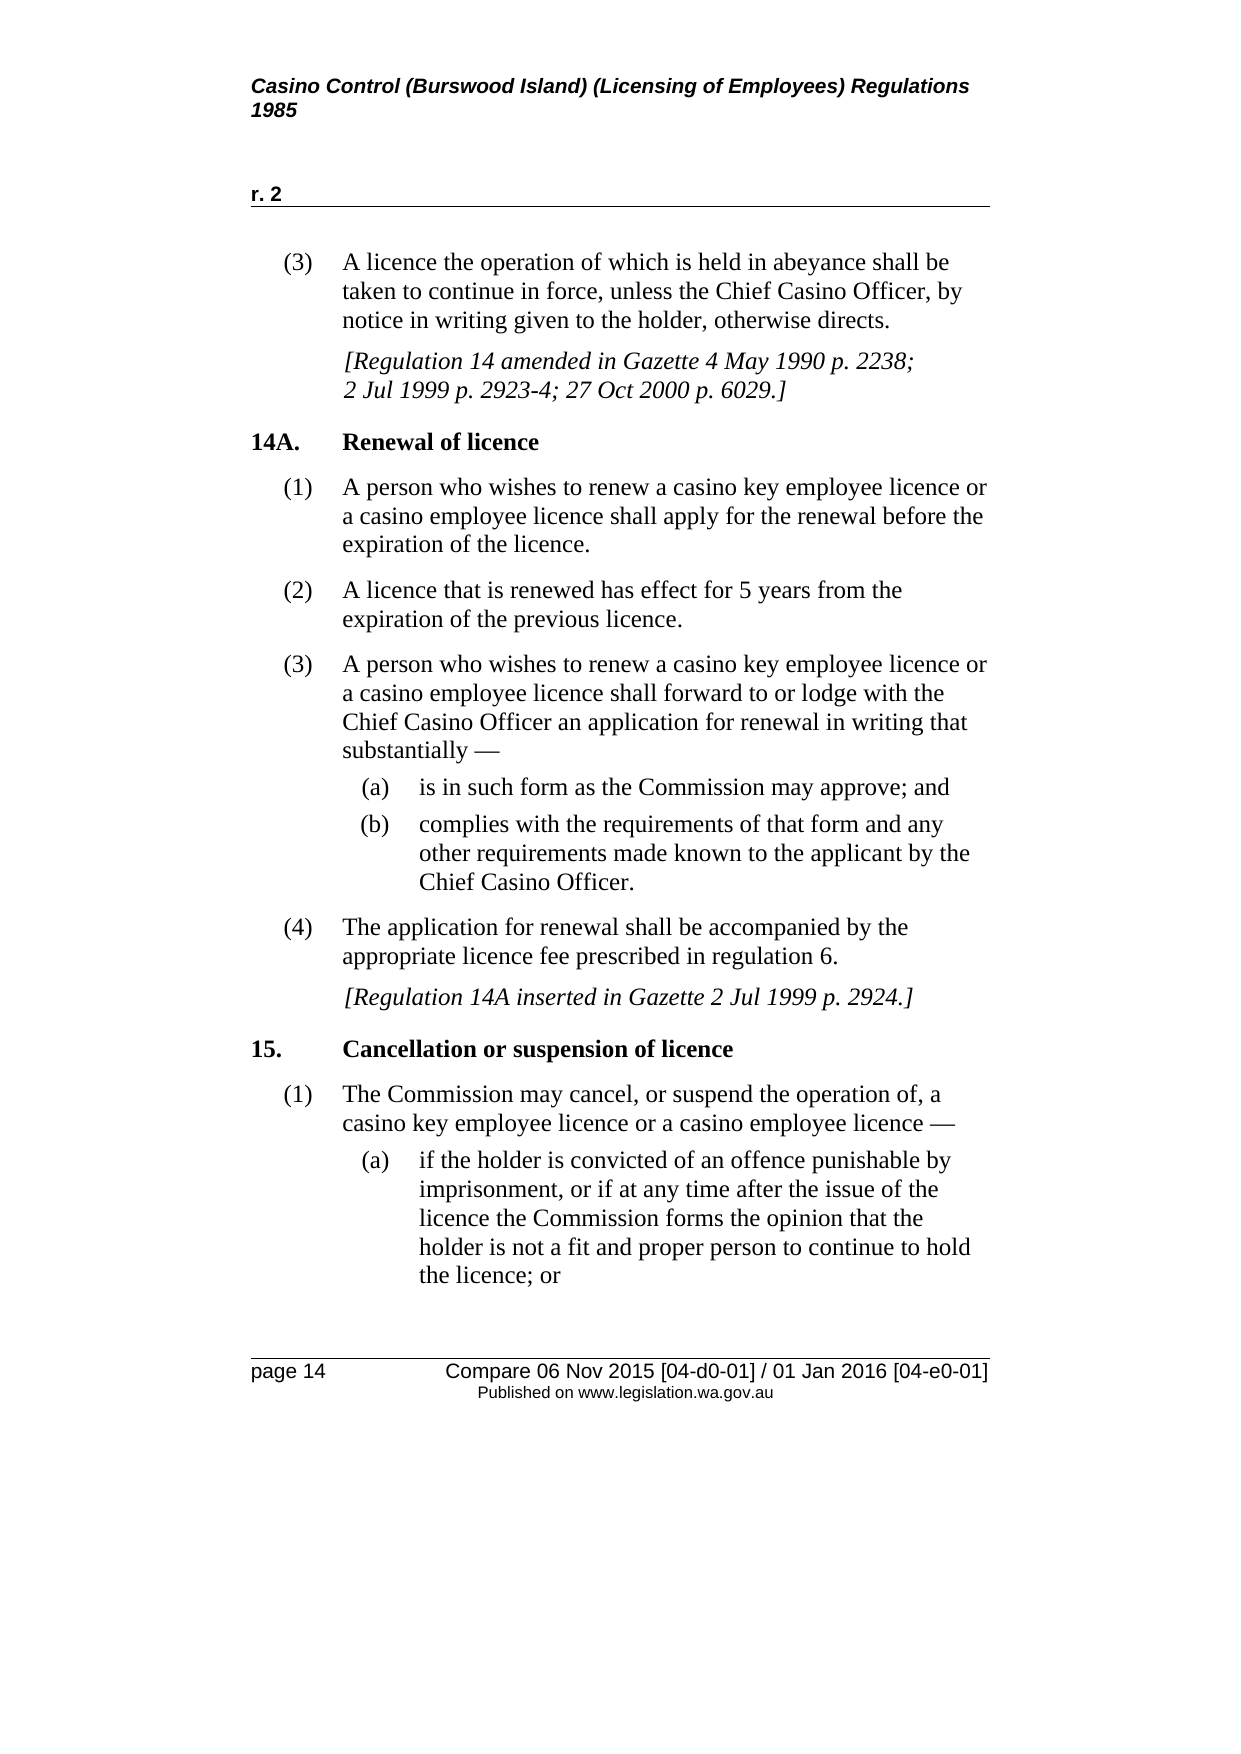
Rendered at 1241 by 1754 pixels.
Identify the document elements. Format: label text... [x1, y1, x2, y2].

text (a) is in such form as the Commission may approve; and [251, 772, 990, 801]
text (b) complies with the requirements of that form and any other requirements made known to the applicant by the Chief Casino Officer. [251, 809, 990, 896]
text (4) The application for renewal shall be accompanied by the appropriate licence fee prescribed in regulation 6. [251, 912, 990, 970]
subtitle 15. Cancellation or suspension of licence [251, 1034, 990, 1063]
text (1) The Commission may cancel, or suspend the operation of, a casino key employee licence or a casino employee licence — [251, 1079, 990, 1137]
text (1) A person who wishes to renew a casino key employee licence or a casino employee licence shall apply for the renewal before the expiration of the licence. [251, 472, 990, 558]
text (2) A licence that is renewed has effect for 5 years from the expiration of the previous licence. [251, 575, 990, 632]
subtitle 14A. Renewal of licence [251, 427, 990, 455]
text [Regulation 14 amended in Gazette 4 May 1990 p. 2238; 2 Jul 1999 p. 2923-4; 27 Oct 2000 p. 6029.] [251, 346, 990, 404]
text (3) A licence the operation of which is held in abeyance shall be taken to continue in force, unless the Chief Casino Officer, by notice in writing given to the holder, otherwise directs. [251, 247, 990, 334]
text [Regulation 14A inserted in Gazette 2 Jul 1999 p. 2924.] [251, 982, 990, 1011]
text (a) if the holder is convicted of an offence punishable by imprisonment, or if at any time after the issue of the licence the Commission forms the opinion that the holder is not a fit and proper person to continue to hold the licence; or [251, 1145, 990, 1289]
text (3) A person who wishes to renew a casino key employee licence or a casino employee licence shall forward to or lodge with the Chief Casino Officer an application for renewal in writing that substantially — [251, 649, 990, 764]
